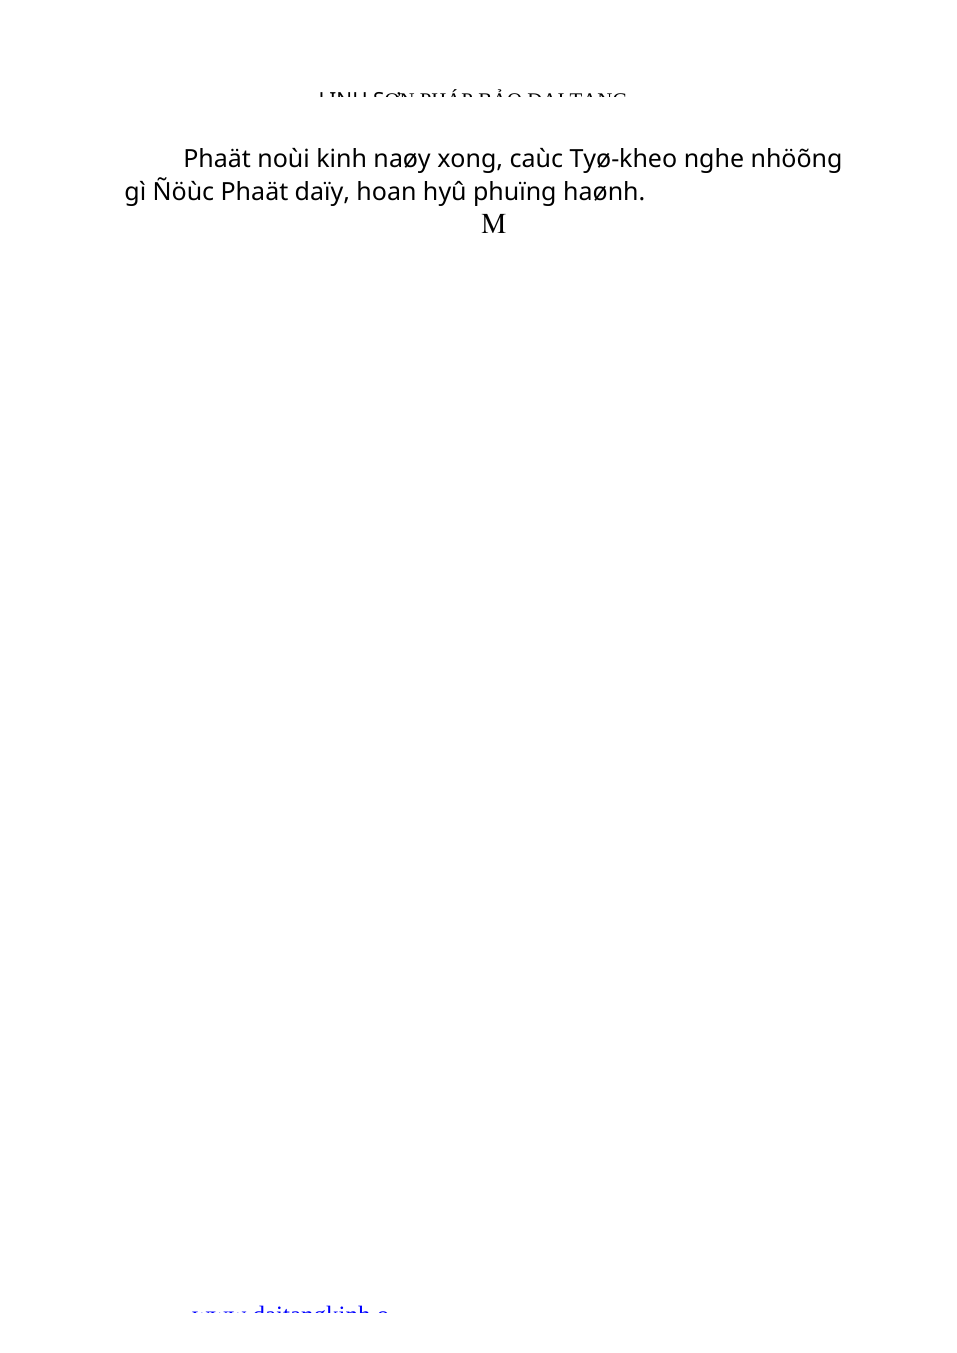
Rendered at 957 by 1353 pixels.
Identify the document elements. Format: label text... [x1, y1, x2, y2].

subtitle  [112, 207, 874, 240]
text Phaät noùi kinh naøy xong, caùc Tyø-kheo nghe nhöõng gì Ñöùc Phaät daïy, hoan hyû phuïng haønh. [124, 141, 863, 207]
